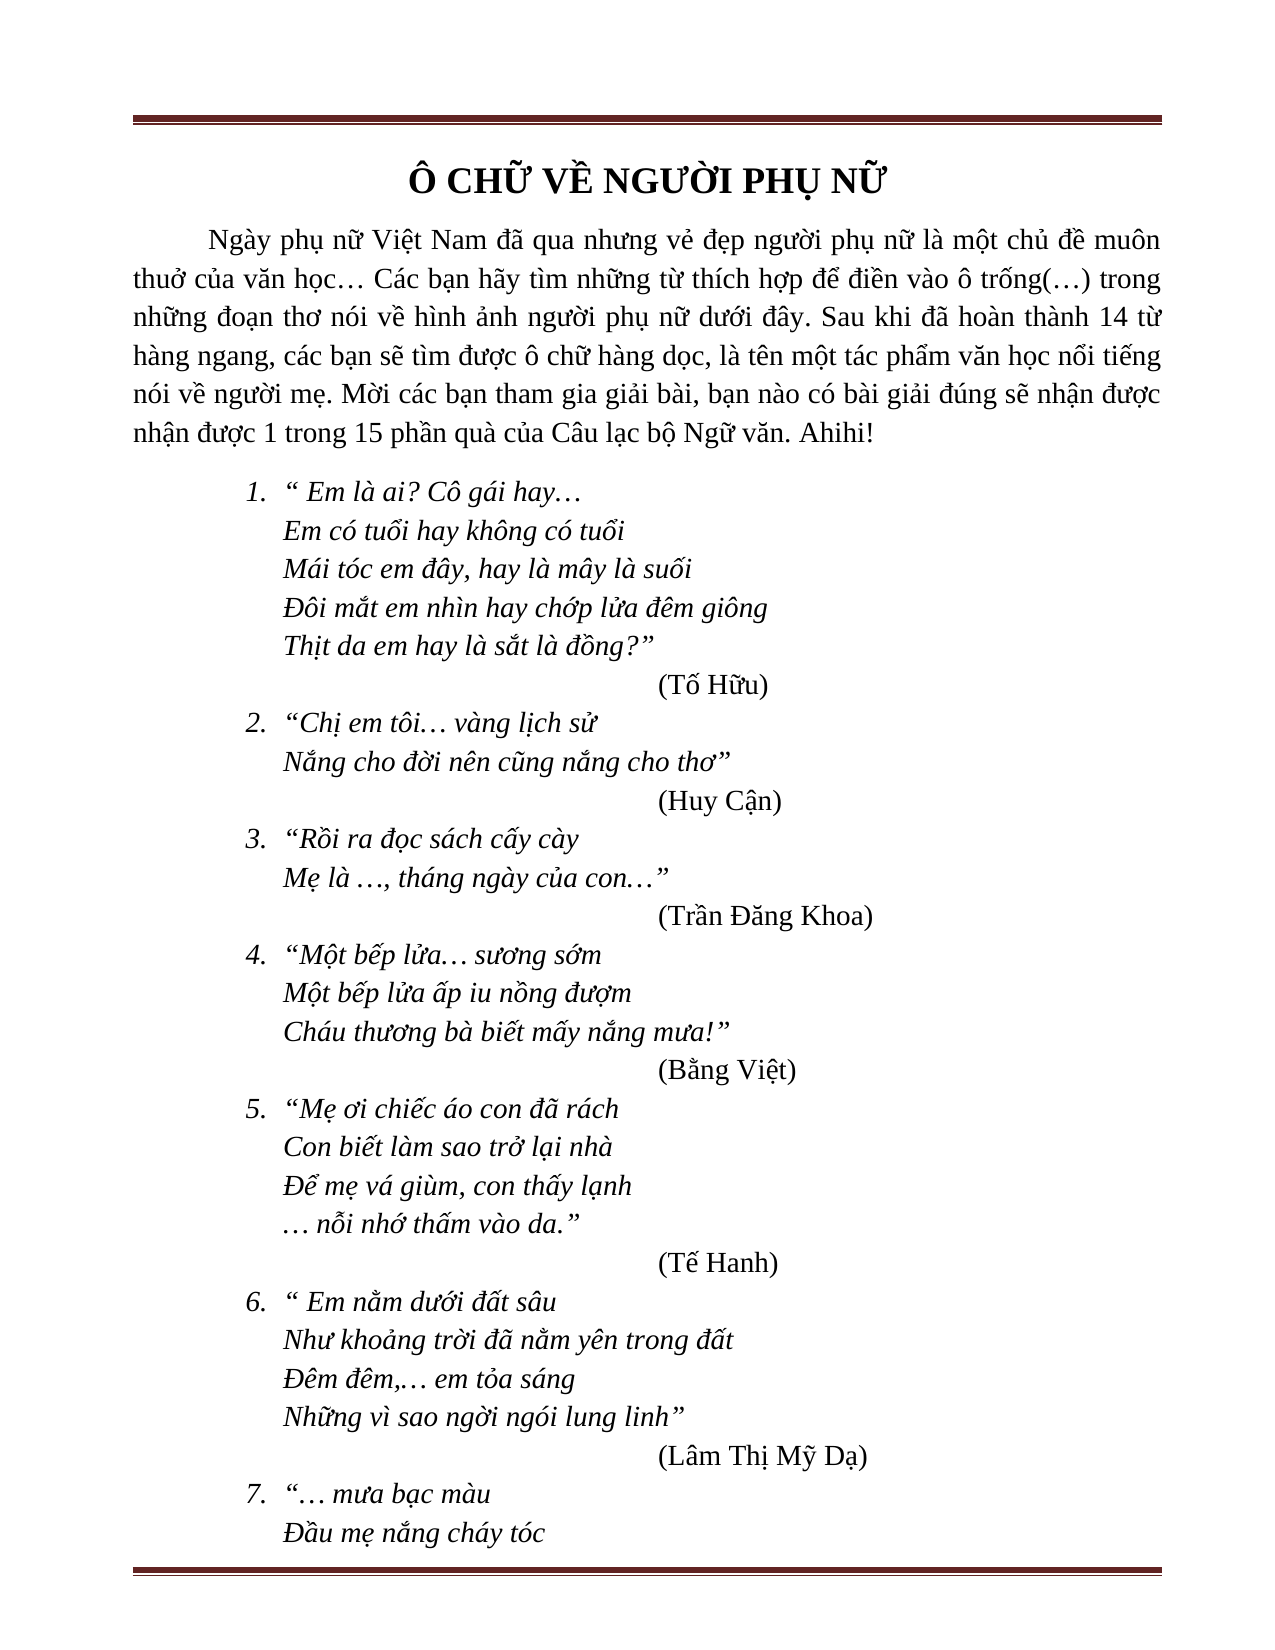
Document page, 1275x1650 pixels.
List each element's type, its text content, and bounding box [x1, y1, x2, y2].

list Như khoảng trời đã nằm yên trong đất [283, 1322, 1162, 1356]
list “ Em nằm dưới đất sâu [245, 1284, 1162, 1317]
list Con biết làm sao trở lại nhà [283, 1129, 1162, 1163]
list Đầu mẹ nắng cháy tóc [283, 1515, 1162, 1548]
list Nắng cho đời nên cũng nắng cho thơ” [283, 744, 1162, 778]
list Em có tuổi hay không có tuổi [283, 513, 1162, 546]
text Ngày phụ nữ Việt Nam đã qua nhưng vẻ đẹp người phụ nữ là một chủ đề muôn thuở của văn học… Các bạn hãy tìm những từ thích hợp để điền vào ô trống(…) trong những đoạn thơ nói về hình ảnh người phụ nữ dưới đây. Sau khi đã hoàn thành 14 từ hàng ngang, các bạn sẽ tìm được ô chữ hàng dọc, là tên một tác phẩm văn học nổi tiếng nói về người mẹ. Mời các bạn tham gia giải bài, bạn nào có bài giải đúng sẽ nhận được nhận được 1 trong 15 phần quà của Câu lạc bộ Ngữ văn. Ahihi! [133, 222, 1162, 448]
list (Tế Hanh) [283, 1245, 1162, 1279]
list Những vì sao ngời ngói lung linh” [283, 1399, 1162, 1433]
list Thịt da em hay là sắt là đồng?” [283, 628, 1162, 662]
list … nỗi nhớ thấm vào da.” [283, 1207, 1162, 1240]
list (Tố Hữu) [283, 667, 1162, 701]
list (Lâm Thị Mỹ Dạ) [283, 1438, 1162, 1471]
list Một bếp lửa ấp iu nồng đượm [283, 975, 1162, 1009]
list “Một bếp lửa… sương sớm [245, 937, 1162, 970]
list Đêm đêm,… em tỏa sáng [283, 1361, 1162, 1394]
list “Rồi ra đọc sách cấy cày [245, 821, 1162, 855]
list “ Em là ai? Cô gái hay… [245, 474, 1162, 508]
list “Mẹ ơi chiếc áo con đã rách [245, 1091, 1162, 1124]
list Đôi mắt em nhìn hay chớp lửa đêm giông [283, 590, 1162, 623]
list (Trần Đăng Khoa) [283, 898, 1162, 932]
list Để mẹ vá giùm, con thấy lạnh [283, 1168, 1162, 1202]
list (Bằng Việt) [283, 1052, 1162, 1086]
list (Huy Cận) [283, 783, 1162, 816]
list Mẹ là …, tháng ngày của con…” [283, 860, 1162, 893]
text Ô CHỮ VỀ NGƯỜI PHỤ NỮ [133, 158, 1162, 201]
list Cháu thương bà biết mấy nắng mưa!” [283, 1014, 1162, 1047]
list “… mưa bạc màu [245, 1476, 1162, 1510]
list “Chị em tôi… vàng lịch sử [245, 706, 1162, 739]
list Mái tóc em đây, hay là mây là suối [283, 551, 1162, 585]
